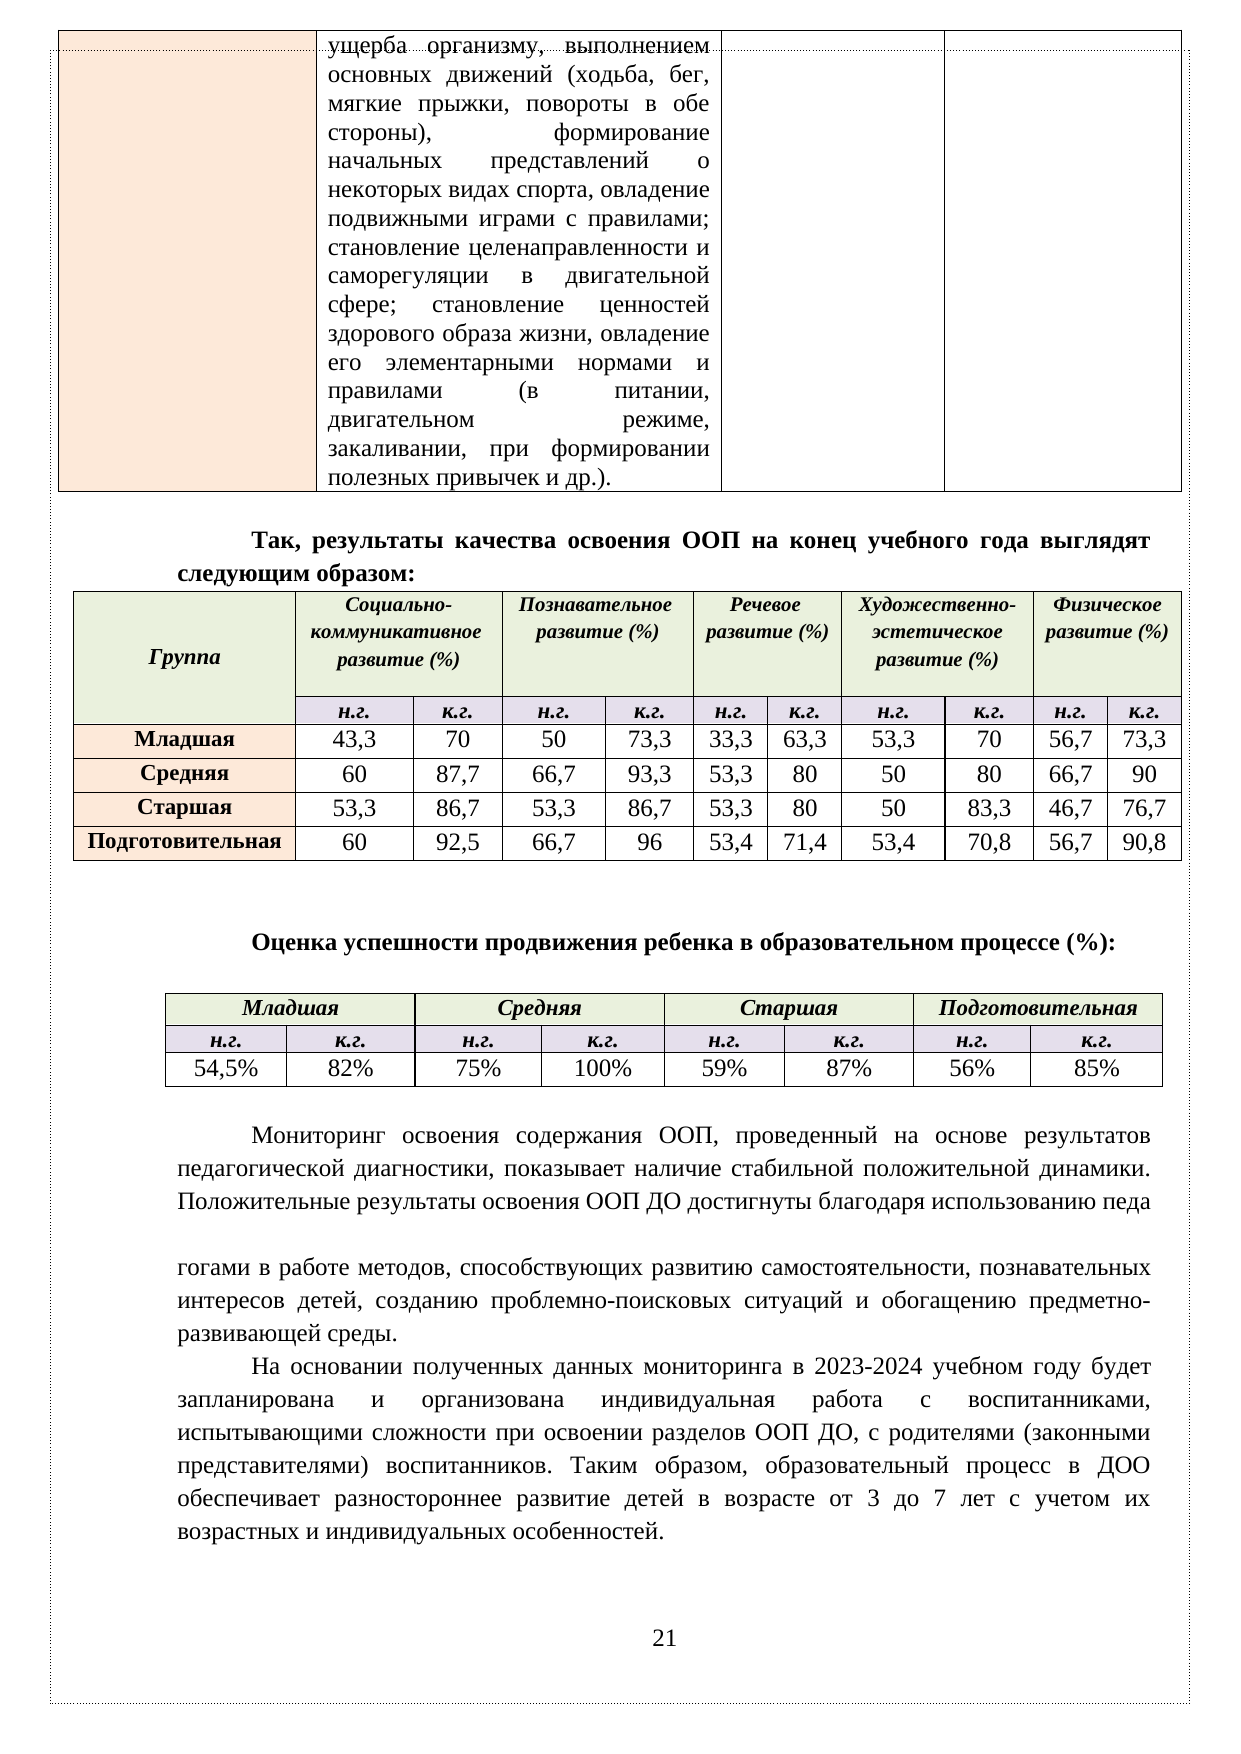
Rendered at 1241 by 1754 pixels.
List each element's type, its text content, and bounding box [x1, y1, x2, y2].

table_header Познавательное развитие (%) [503, 592, 693, 696]
table_cell 70 [946, 725, 1033, 758]
table_cell н.г. [694, 697, 767, 723]
table_cell 100% [542, 1053, 664, 1086]
table_cell к.г. [785, 1026, 913, 1052]
table_cell 76,7 [1108, 793, 1181, 826]
table_cell 86,7 [606, 793, 693, 826]
table_cell к.г. [946, 697, 1033, 723]
table_cell 50 [842, 759, 944, 792]
table_cell к.г. [414, 697, 502, 723]
table_cell к.г. [606, 697, 693, 723]
table_header Младшая [166, 994, 414, 1024]
table_cell 53,4 [842, 827, 944, 860]
table_cell 96 [606, 827, 693, 860]
table_cell 70,8 [946, 827, 1033, 860]
table_cell 80 [946, 759, 1033, 792]
table_header Группа [74, 592, 295, 723]
table_cell Подготовительная [74, 827, 295, 860]
table_cell 87% [785, 1053, 913, 1086]
table_cell к.г. [287, 1026, 414, 1052]
table_cell 53,3 [296, 793, 413, 826]
table_header Физическое развитие (%) [1034, 592, 1181, 696]
table_cell н.г. [166, 1026, 286, 1052]
table_cell 73,3 [606, 725, 693, 758]
table_cell Физическое развитие [59, 31, 316, 491]
table_cell 86,7 [414, 793, 502, 826]
table_cell 60 [296, 827, 413, 860]
table_cell 63,3 [768, 725, 841, 758]
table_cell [317, 31, 721, 491]
table_cell 53,3 [694, 759, 767, 792]
table_cell к.г. [542, 1026, 664, 1052]
table_cell к.г. [768, 697, 841, 723]
table_cell 80 [768, 793, 841, 826]
text На основании полученных данных мониторинга в 2023-2024 учебном году будет запланирована и организована индивидуальная работа с воспитанниками, испытывающими сложности при освоении разделов ООП ДО, с родителями (законными представителями) воспитанников. Таким образом, образовательный процесс в ДОО обеспечивает разностороннее развитие детей в возрасте от 3 до 7 лет с учетом их возрастных и индивидуальных особенностей. [177, 1351, 1152, 1545]
table_cell 87,7 [414, 759, 502, 792]
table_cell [945, 31, 1181, 491]
text Так, результаты качества освоения ООП на конец учебного года выглядят следующим образом: [177, 525, 1152, 586]
table_cell к.г. [1108, 697, 1181, 723]
table_cell Средняя [74, 759, 295, 792]
table_cell 90 [1108, 759, 1181, 792]
table_cell 33,3 [694, 725, 767, 758]
table_cell Старшая [74, 793, 295, 826]
table_cell 59% [665, 1053, 784, 1086]
table_header Старшая [665, 994, 913, 1024]
table_cell 54,5% [166, 1053, 286, 1086]
table_cell 93,3 [606, 759, 693, 792]
text Мониторинг освоения содержания ООП, проведенный на основе результатов педагогической диагностики, показывает наличие стабильной положительной динамики. Положительные результаты освоения ООП ДО достигнуты благодаря использованию педа [177, 1120, 1152, 1215]
table_header Социально-коммуникативное развитие (%) [296, 592, 502, 696]
table_header Художественно-эстетическое развитие (%) [842, 592, 1033, 696]
table_cell н.г. [1034, 697, 1107, 723]
table_cell 71,4 [768, 827, 841, 860]
table_header Речевое развитие (%) [694, 592, 841, 696]
table_cell 73,3 [1108, 725, 1181, 758]
table_header Подготовительная [914, 994, 1162, 1024]
text Оценка успешности продвижения ребенка в образовательном процессе (%): [177, 927, 1152, 956]
text гогами в работе методов, способствующих развитию самостоятельности, познавательных интересов детей, созданию проблемно-поисковых ситуаций и обогащению предметно-развивающей среды. [177, 1252, 1152, 1347]
table_cell н.г. [296, 697, 413, 723]
table_cell Младшая [74, 725, 295, 758]
table_cell 53,4 [694, 827, 767, 860]
table_cell 66,7 [1034, 759, 1107, 792]
table_cell н.г. [665, 1026, 784, 1052]
table_cell 85% [1031, 1053, 1162, 1086]
table_cell 70 [414, 725, 502, 758]
table_cell 75% [416, 1053, 541, 1086]
table_cell н.г. [416, 1026, 541, 1052]
table_cell 92,5 [414, 827, 502, 860]
table_cell 60 [296, 759, 413, 792]
table_cell 56,7 [1034, 725, 1107, 758]
table_cell 90,8 [1108, 827, 1181, 860]
table_cell н.г. [914, 1026, 1030, 1052]
table_header Средняя [416, 994, 664, 1024]
table_cell 46,7 [1034, 793, 1107, 826]
table_cell 50 [842, 793, 944, 826]
table_cell н.г. [503, 697, 605, 723]
table_cell 53,3 [503, 793, 605, 826]
table_cell 66,7 [503, 827, 605, 860]
table_cell н.г. [842, 697, 944, 723]
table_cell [722, 31, 944, 491]
table_cell к.г. [1031, 1026, 1162, 1052]
table_cell 43,3 [296, 725, 413, 758]
table_cell 56,7 [1034, 827, 1107, 860]
table_cell 66,7 [503, 759, 605, 792]
table_cell 83,3 [946, 793, 1033, 826]
table_cell 53,3 [694, 793, 767, 826]
table_cell 56% [914, 1053, 1030, 1086]
table_cell 53,3 [842, 725, 944, 758]
table_cell 50 [503, 725, 605, 758]
table_cell 82% [287, 1053, 414, 1086]
table_cell 80 [768, 759, 841, 792]
